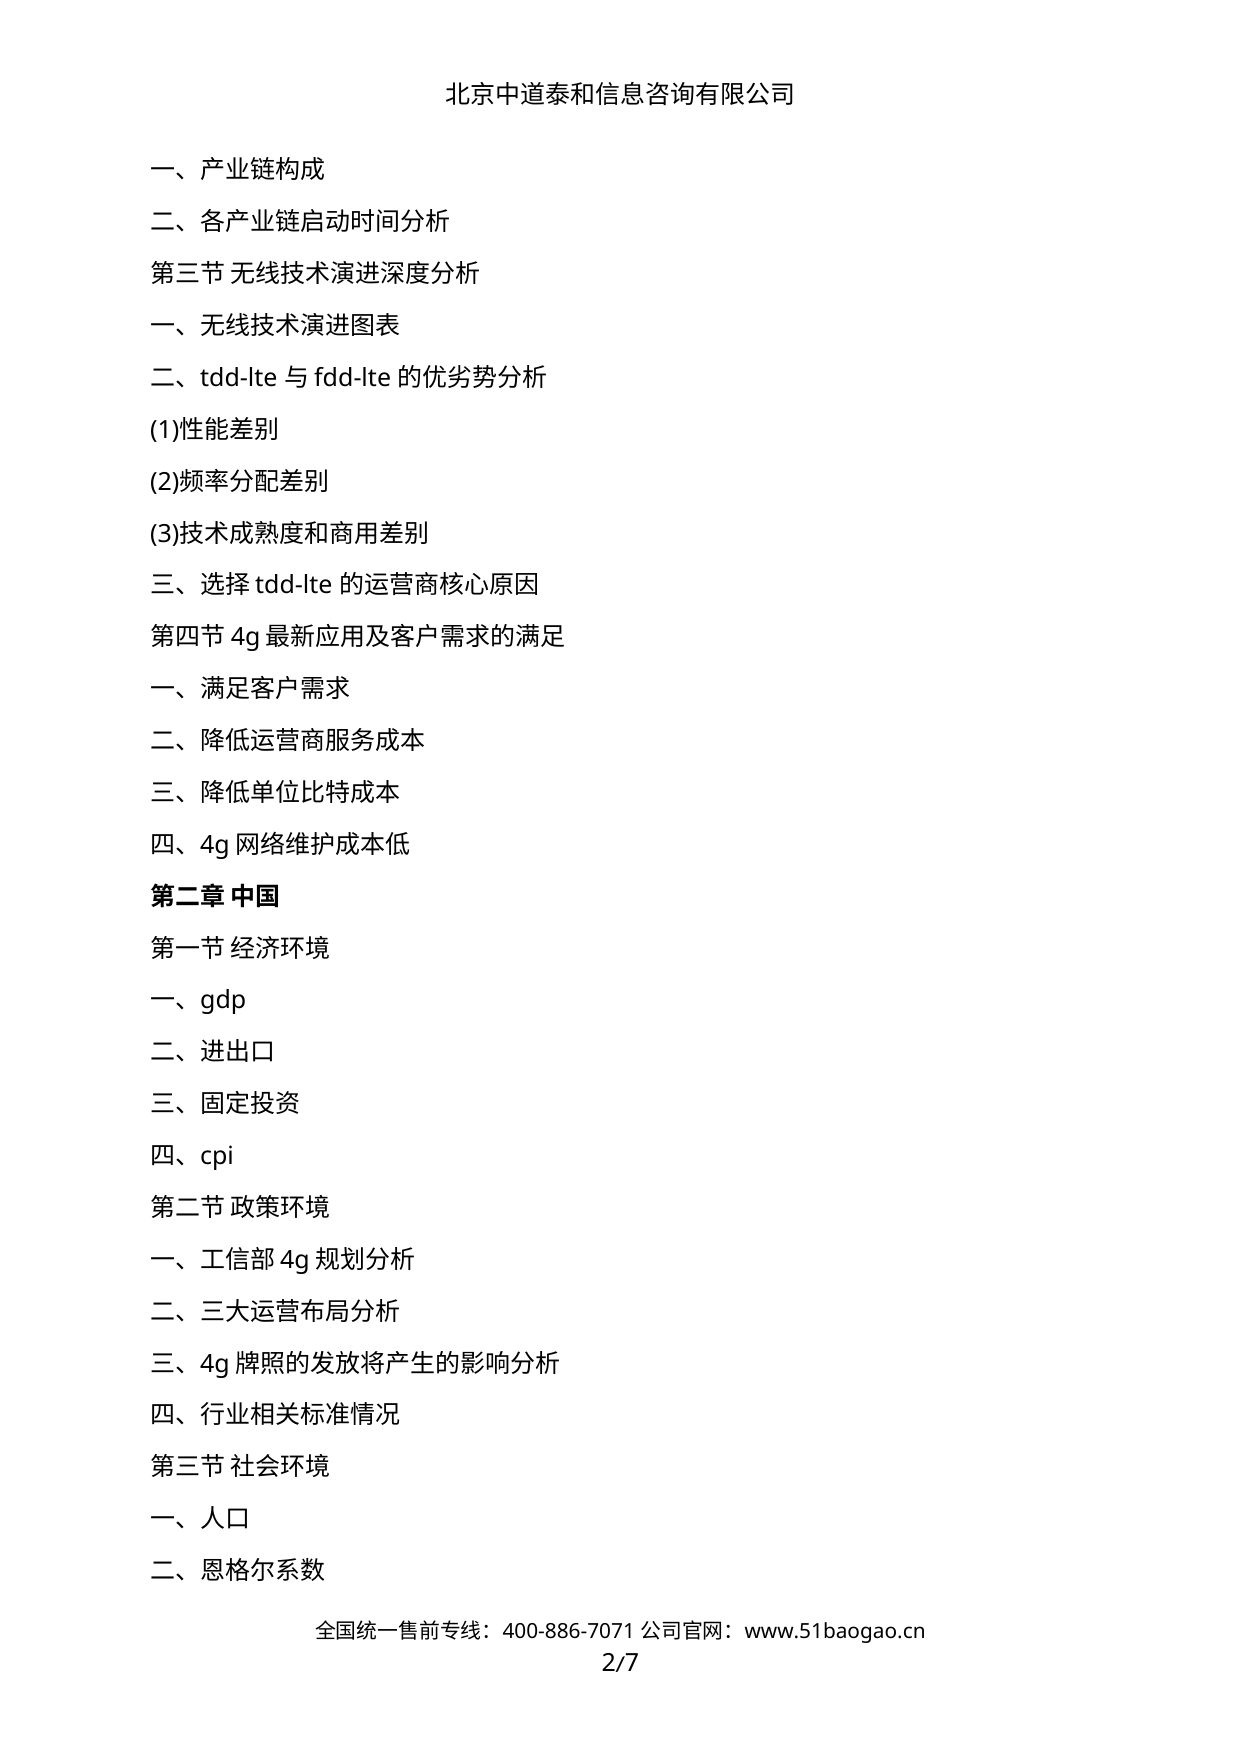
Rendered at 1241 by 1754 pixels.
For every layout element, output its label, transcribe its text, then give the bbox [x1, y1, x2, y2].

text 二、三大运营布局分析 [150, 1291, 1090, 1327]
text 一、工信部4g规划分析 [150, 1239, 1090, 1276]
text 三、固定投资 [150, 1084, 1090, 1120]
text 二、各产业链启动时间分析 [150, 202, 1090, 238]
text 四、cpi [150, 1136, 1090, 1172]
text (2)频率分配差别 [150, 461, 1090, 497]
text 一、无线技术演进图表 [150, 306, 1090, 342]
text 三、4g牌照的发放将产生的影响分析 [150, 1343, 1090, 1379]
text 二、降低运营商服务成本 [150, 721, 1090, 757]
text 第二节 政策环境 [150, 1187, 1090, 1224]
text (3)技术成熟度和商用差别 [150, 513, 1090, 549]
text 第一节 经济环境 [150, 928, 1090, 964]
text 一、满足客户需求 [150, 669, 1090, 705]
text (1)性能差别 [150, 409, 1090, 446]
text 二、进出口 [150, 1032, 1090, 1068]
text 一、产业链构成 [150, 150, 1090, 186]
text 四、行业相关标准情况 [150, 1395, 1090, 1431]
text 二、恩格尔系数 [150, 1551, 1090, 1587]
text 第三节 无线技术演进深度分析 [150, 254, 1090, 290]
text 一、gdp [150, 980, 1090, 1016]
text 第二章 中国 [150, 876, 1090, 912]
text 第四节 4g最新应用及客户需求的满足 [150, 617, 1090, 653]
text 三、选择tdd-lte 的运营商核心原因 [150, 565, 1090, 601]
text 三、降低单位比特成本 [150, 772, 1090, 809]
text 第三节 社会环境 [150, 1447, 1090, 1483]
text 四、4g网络维护成本低 [150, 824, 1090, 861]
text 一、人口 [150, 1499, 1090, 1535]
text 二、tdd-lte 与fdd-lte 的优劣势分析 [150, 357, 1090, 394]
